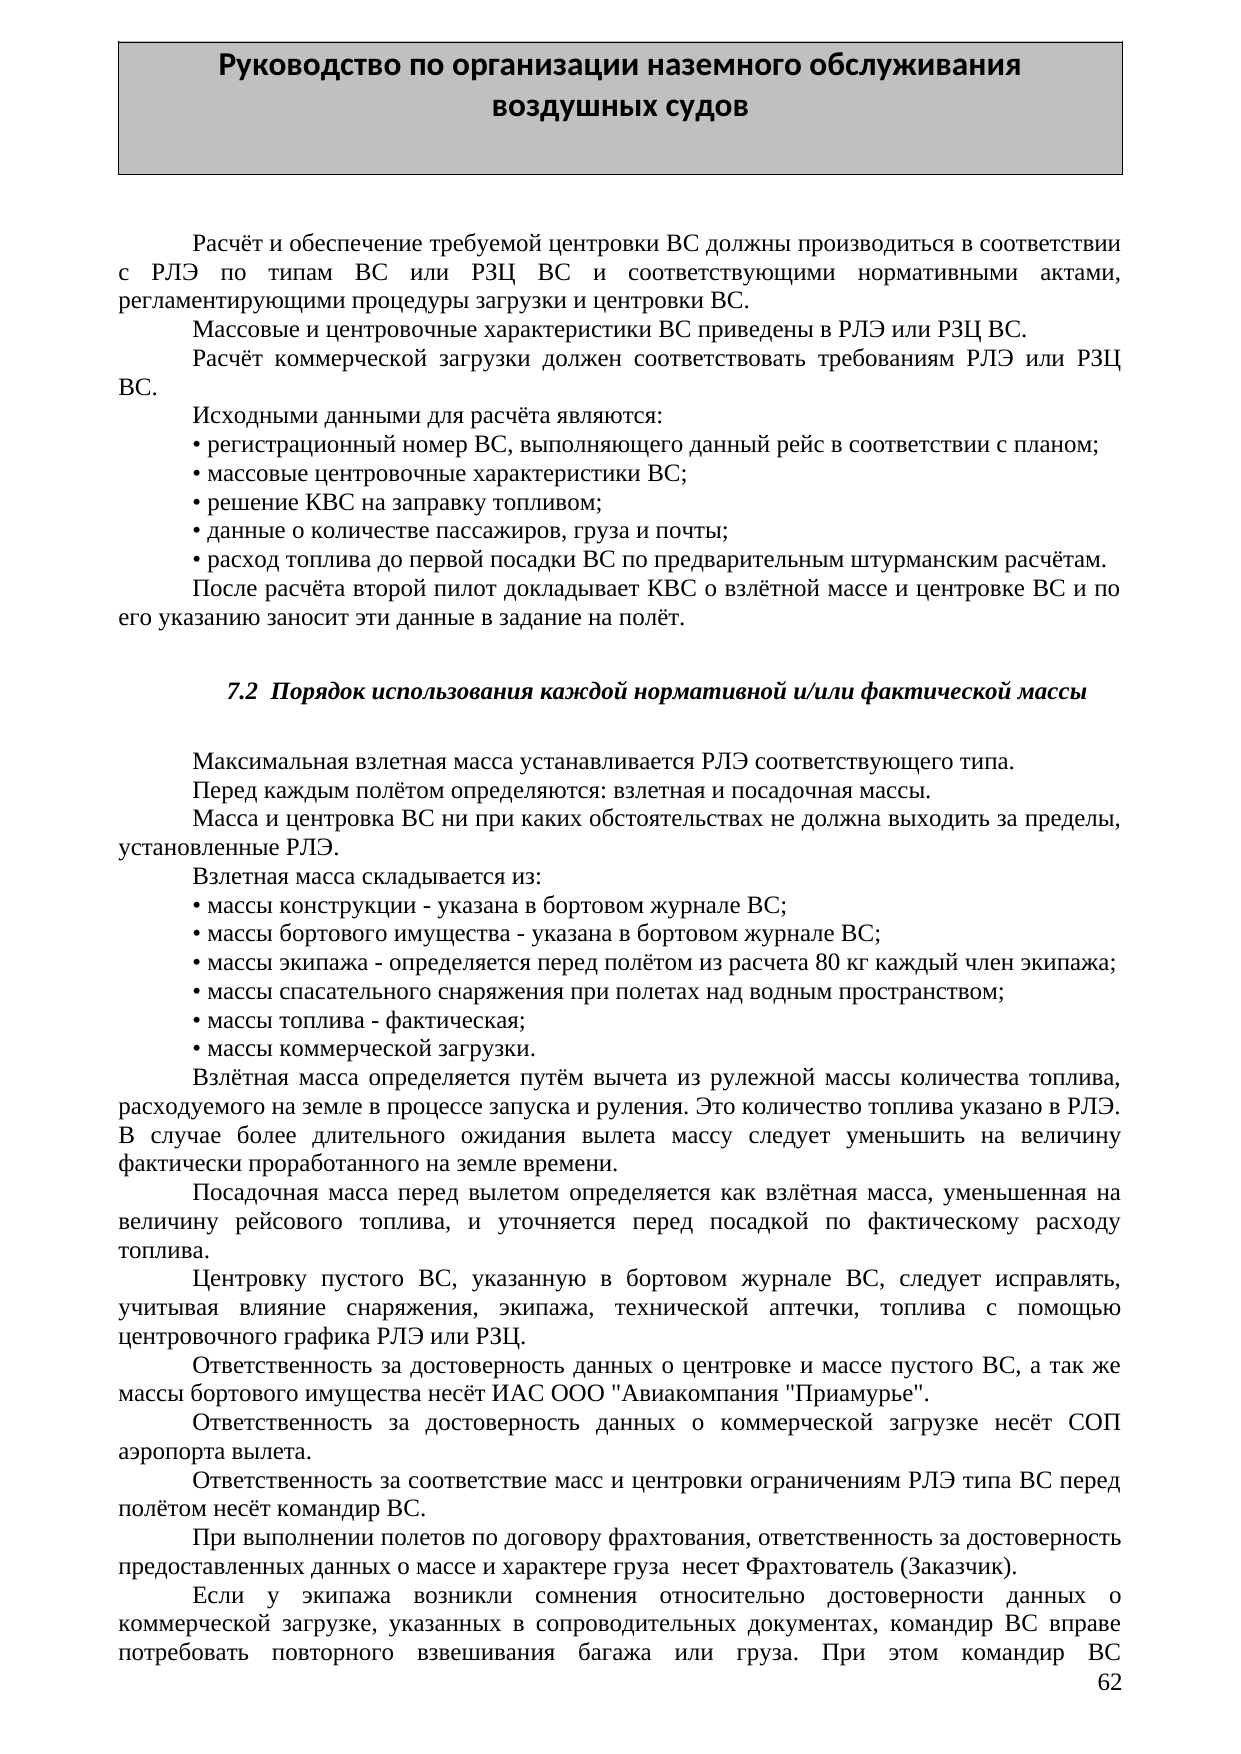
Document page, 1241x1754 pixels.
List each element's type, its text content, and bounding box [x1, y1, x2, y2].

text Ответственность за достоверность данных о центровке и массе пустого ВС, а так же массы бортового имущества несёт ИАС ООО "Авиакомпания "Приамурье". [118, 1350, 1122, 1407]
text • массы бортового имущества - указана в бортовом журнале ВС; [118, 918, 1122, 947]
text • решение КВС на заправку топливом; [118, 487, 1122, 516]
text Масса и центровка ВС ни при каких обстоятельствах не должна выходить за пределы, установленные РЛЭ. [118, 803, 1122, 861]
text Массовые и центровочные характеристики ВС приведены в РЛЭ или РЗЦ ВС. [118, 314, 1122, 343]
text Ответственность за достоверность данных о коммерческой загрузке несёт СОП аэропорта вылета. [118, 1407, 1122, 1465]
text • массы спасательного снаряжения при полетах над водным пространством; [118, 976, 1122, 1005]
text После расчёта второй пилот докладывает КВС о взлётной массе и центровке ВС и по его указанию заносит эти данные в задание на полёт. [118, 573, 1122, 631]
text • массовые центровочные характеристики ВС; [118, 458, 1122, 487]
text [118, 1580, 1122, 1666]
text Взлётная масса определяется путём вычета из рулежной массы количества топлива, расходуемого на земле в процессе запуска и руления. Это количество топлива указано в РЛЭ. В случае более длительного ожидания вылета массу следует уменьшить на величину фактически проработанного на земле времени. [118, 1062, 1122, 1177]
text Центровку пустого ВС, указанную в бортовом журнале ВС, следует исправлять, учитывая влияние снаряжения, экипажа, технической аптечки, топлива с помощью центровочного графика РЛЭ или РЗЦ. [118, 1263, 1122, 1350]
text Расчёт и обеспечение требуемой центровки ВС должны производиться в соответствии с РЛЭ по типам ВС или РЗЦ ВС и соответствующими нормативными актами, регламентирующими процедуры загрузки и центровки ВС. [118, 228, 1122, 314]
text Посадочная масса перед вылетом определяется как взлётная масса, уменьшенная на величину рейсового топлива, и уточняется перед посадкой по фактическому расходу топлива. [118, 1177, 1122, 1263]
text Расчёт коммерческой загрузки должен соответствовать требованиям РЛЭ или РЗЦ ВС. [118, 343, 1122, 401]
text Максимальная взлетная масса устанавливается РЛЭ соответствующего типа. [118, 746, 1122, 775]
text Взлетная масса складывается из: [118, 861, 1122, 890]
text • регистрационный номер ВС, выполняющего данный рейс в соответствии с планом; [118, 429, 1122, 458]
text Ответственность за соответствие масс и центровки ограничениям РЛЭ типа ВС перед полётом несёт командир ВС. [118, 1465, 1122, 1522]
subtitle 7.2 Порядок использования каждой нормативной и/или фактической массы [118, 680, 1122, 705]
text • данные о количестве пассажиров, груза и почты; [118, 516, 1122, 544]
text Перед каждым полётом определяются: взлетная и посадочная массы. [118, 775, 1122, 803]
text Исходными данными для расчёта являются: [118, 401, 1122, 429]
text • массы конструкции - указана в бортовом журнале ВС; [118, 890, 1122, 918]
text • массы коммерческой загрузки. [118, 1033, 1122, 1062]
text • расход топлива до первой посадки ВС по предварительным штурманским расчётам. [118, 544, 1122, 573]
text • массы топлива - фактическая; [118, 1005, 1122, 1033]
text При выполнении полетов по договору фрахтования, ответственность за достоверность предоставленных данных о массе и характере груза несет Фрахтователь (Заказчик). [118, 1522, 1122, 1580]
text • массы экипажа - определяется перед полётом из расчета 80 кг каждый член экипажа; [118, 947, 1122, 976]
